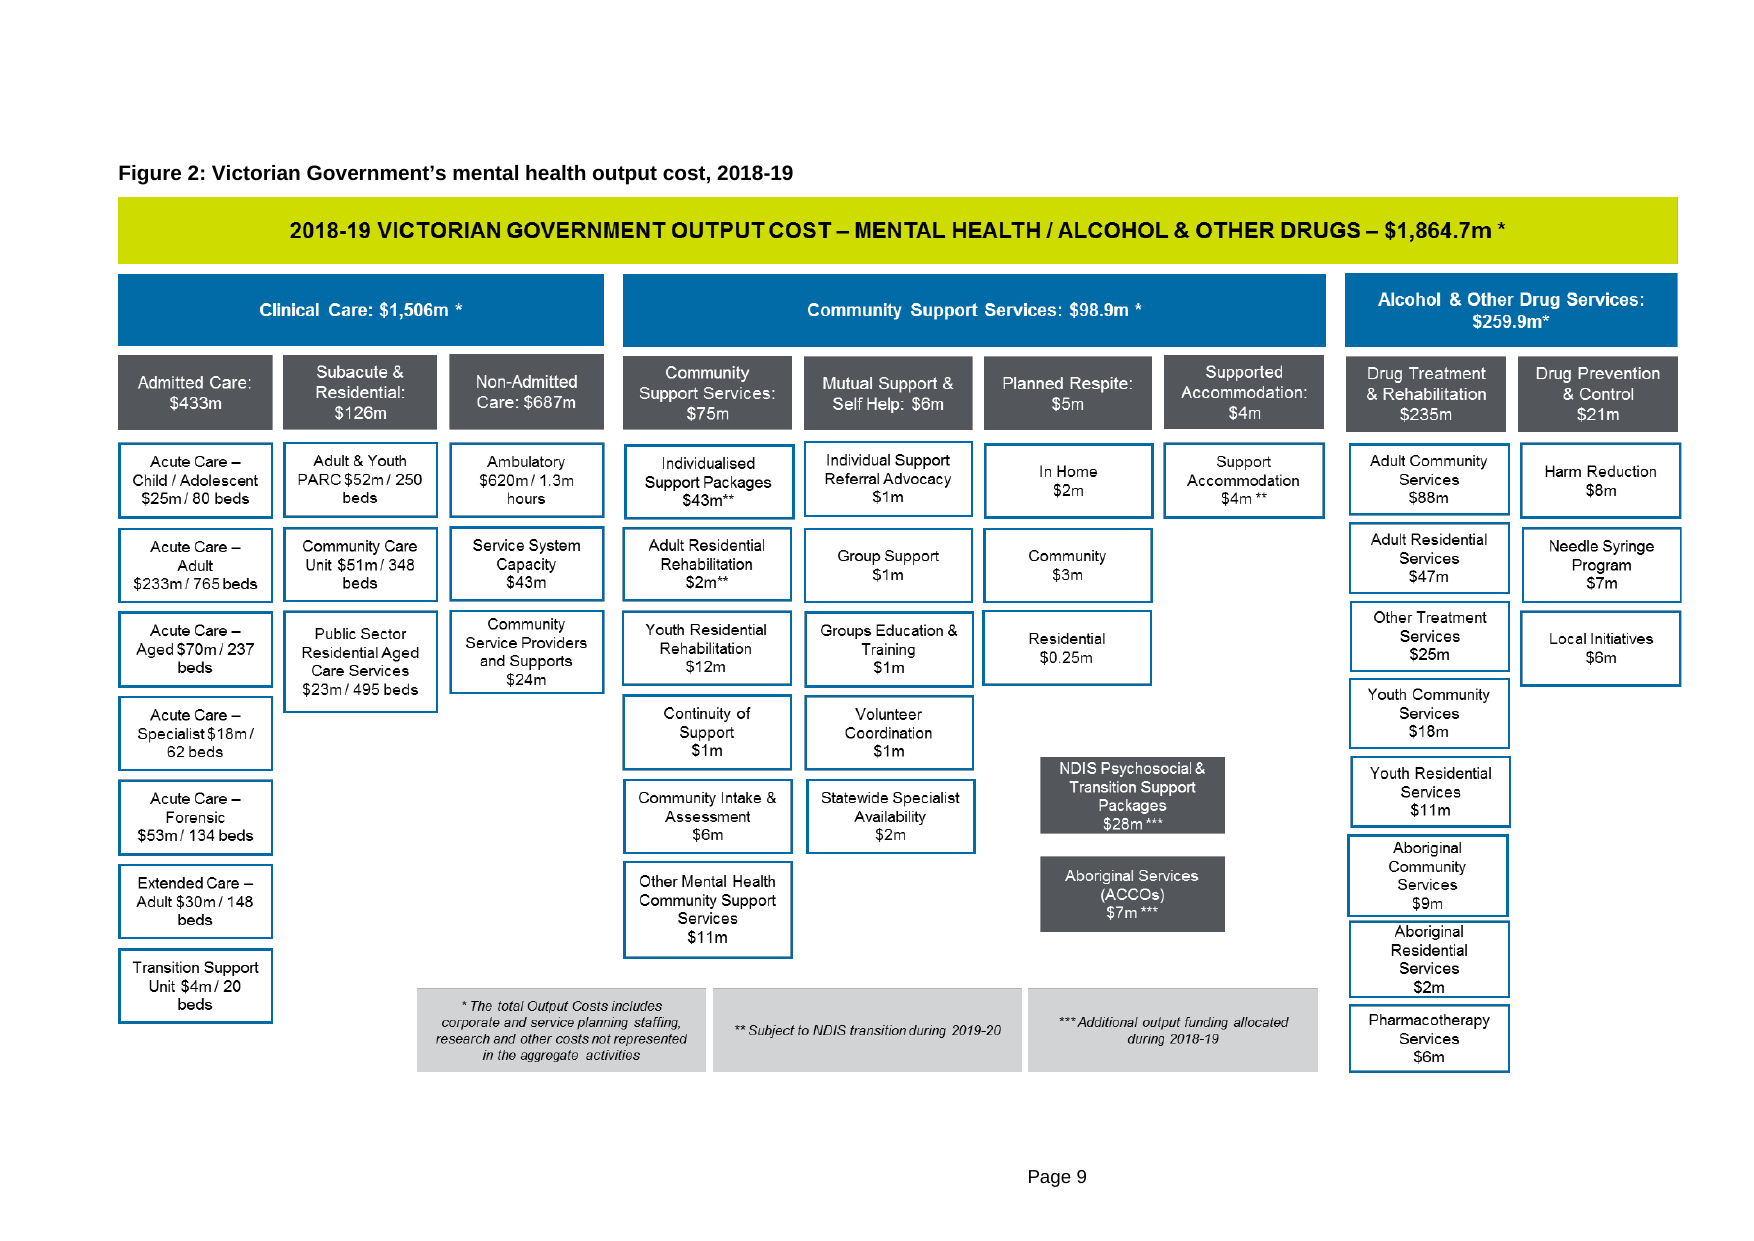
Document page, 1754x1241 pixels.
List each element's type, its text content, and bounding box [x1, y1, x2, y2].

text Figure 2: Victorian Government’s mental health output cost, 2018-19 [118, 161, 1577, 185]
picture [118, 197, 1682, 1075]
